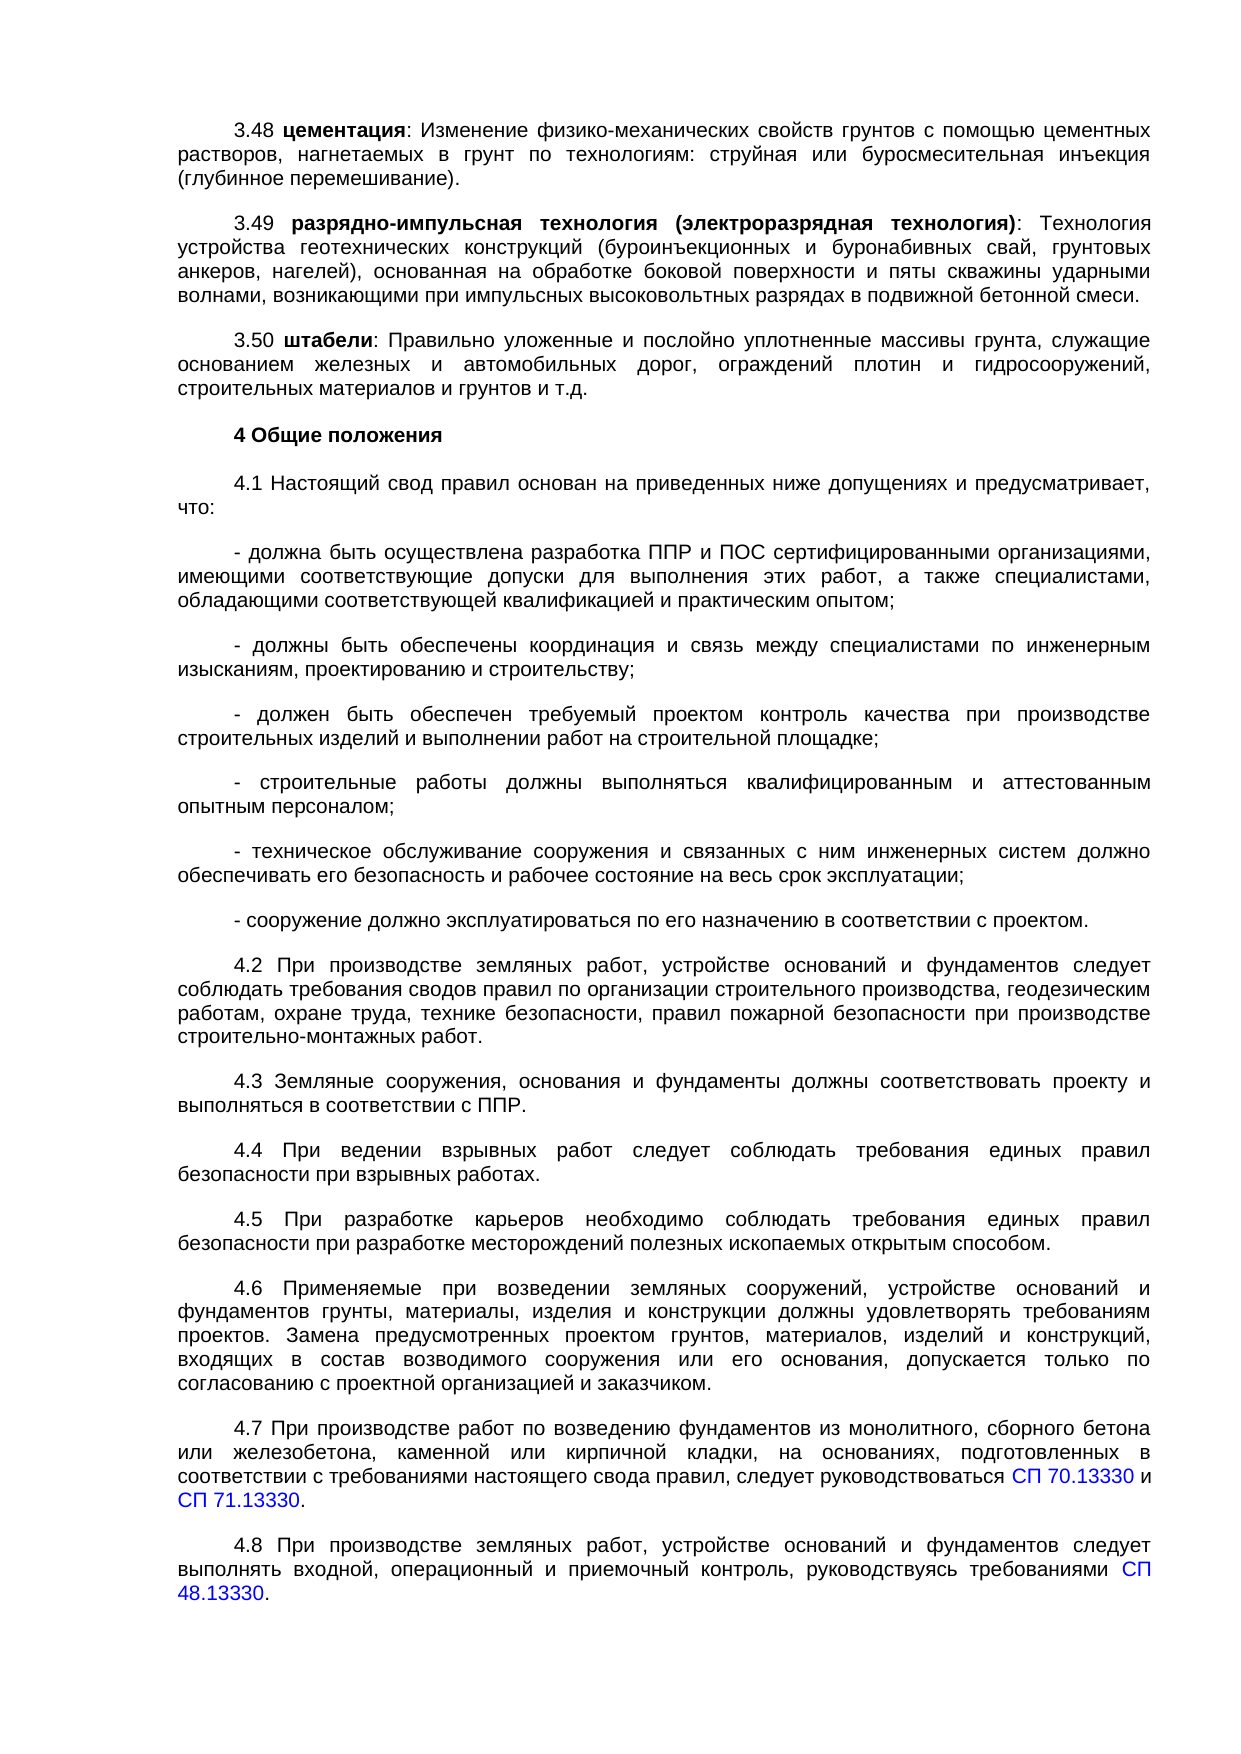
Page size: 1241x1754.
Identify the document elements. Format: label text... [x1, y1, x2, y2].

text 4.4 При ведении взрывных работ следует соблюдать требования единых правил безопасности при взрывных работах. [177, 1138, 1152, 1186]
text - должны быть обеспечены координация и связь между специалистами по инженерным изысканиям, проектированию и строительству; [177, 633, 1152, 681]
text 3.50 штабели: Правильно уложенные и послойно уплотненные массивы грунта, служащие основанием железных и автомобильных дорог, ограждений плотин и гидросооружений, строительных материалов и грунтов и т.д. [177, 327, 1152, 399]
text 4.6 Применяемые при возведении земляных сооружений, устройстве оснований и фундаментов грунты, материалы, изделия и конструкции должны удовлетворять требованиям проектов. Замена предусмотренных проектом грунтов, материалов, изделий и конструкций, входящих в состав возводимого сооружения или его основания, допускается только по согласованию с проектной организацией и заказчиком. [177, 1275, 1152, 1395]
text 4.2 При производстве земляных работ, устройстве оснований и фундаментов следует соблюдать требования сводов правил по организации строительного производства, геодезическим работам, охране труда, технике безопасности, правил пожарной безопасности при производстве строительно-монтажных работ. [177, 952, 1152, 1048]
text 4.8 При производстве земляных работ, устройстве оснований и фундаментов следует выполнять входной, операционный и приемочный контроль, руководствуясь требованиями СП 48.13330. [177, 1533, 1152, 1604]
text 3.49 разрядно-импульсная технология (электроразрядная технология): Технология устройства геотехнических конструкций (буроинъекционных и буронабивных свай, грунтовых анкеров, нагелей), основанная на обработке боковой поверхности и пяты скважины ударными волнами, возникающими при импульсных высоковольтных разрядах в подвижной бетонной смеси. [177, 211, 1152, 307]
text 4.7 При производстве работ по возведению фундаментов из монолитного, сборного бетона или железобетона, каменной или кирпичной кладки, на основаниях, подготовленных в соответствии с требованиями настоящего свода правил, следует руководствоваться СП 70.13330 и СП 71.13330. [177, 1416, 1152, 1512]
title 4 Общие положения [177, 423, 1152, 447]
text 4.3 Земляные сооружения, основания и фундаменты должны соответствовать проекту и выполняться в соответствии с ППР. [177, 1069, 1152, 1117]
text - техническое обслуживание сооружения и связанных с ним инженерных систем должно обеспечивать его безопасность и рабочее состояние на весь срок эксплуатации; [177, 839, 1152, 887]
text 4.5 При разработке карьеров необходимо соблюдать требования единых правил безопасности при разработке месторождений полезных ископаемых открытым способом. [177, 1207, 1152, 1254]
text - сооружение должно эксплуатироваться по его назначению в соответствии с проектом. [177, 908, 1152, 932]
text - должен быть обеспечен требуемый проектом контроль качества при производстве строительных изделий и выполнении работ на строительной площадке; [177, 701, 1152, 749]
text 4.1 Настоящий свод правил основан на приведенных ниже допущениях и предусматривает, что: [177, 471, 1152, 519]
text - строительные работы должны выполняться квалифицированным и аттестованным опытным персоналом; [177, 770, 1152, 818]
text 3.48 цементация: Изменение физико-механических свойств грунтов с помощью цементных растворов, нагнетаемых в грунт по технологиям: струйная или буросмесительная инъекция (глубинное перемешивание). [177, 118, 1152, 190]
text - должна быть осуществлена разработка ППР и ПОС сертифицированными организациями, имеющими соответствующие допуски для выполнения этих работ, а также специалистами, обладающими соответствующей квалификацией и практическим опытом; [177, 540, 1152, 612]
